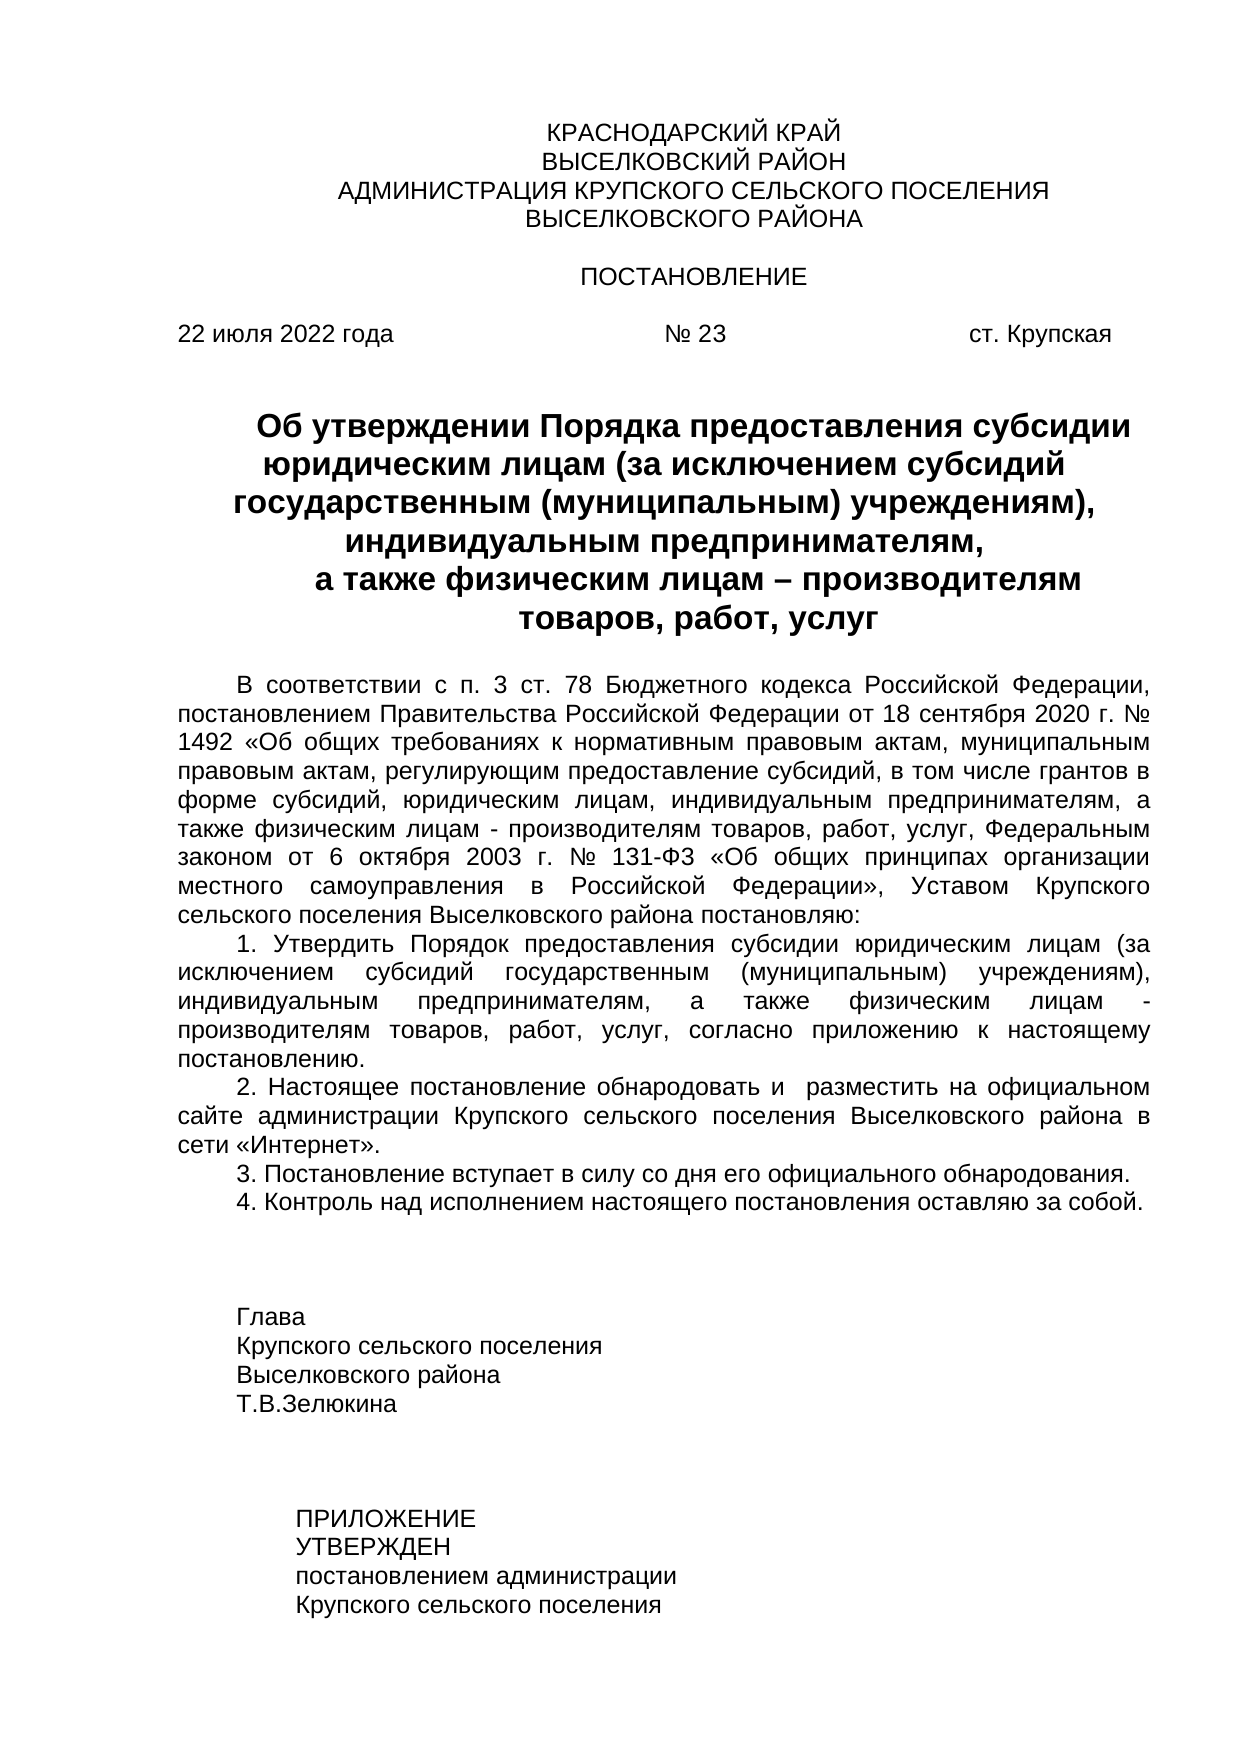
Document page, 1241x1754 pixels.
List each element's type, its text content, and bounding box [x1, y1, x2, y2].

text ВЫСЕЛКОВСКИЙ РАЙОН [177, 147, 1152, 176]
text КРАСНОДАРСКИЙ КРАЙ [177, 118, 1152, 147]
text Об утверждении Порядка предоставления субсидии юридическим лицам (за исключением субсидий государственным (муниципальным) учреждениям), индивидуальным предпринимателям, [177, 406, 1152, 559]
text Крупского сельского поселения [236, 1590, 1152, 1618]
text ВЫСЕЛКОВСКОГО РАЙОНА [177, 204, 1152, 233]
text Крупского сельского поселения [177, 1331, 1152, 1360]
text 22 июля 2022 года № 23 ст. Крупская [177, 319, 1114, 348]
text 4. Контроль над исполнением настоящего постановления оставляю за собой. [177, 1187, 1152, 1216]
text 2. Настоящее постановление обнародовать и разместить на официальном сайте администрации Крупского сельского поселения Выселковского района в сети «Интернет». [177, 1072, 1152, 1158]
text В соответствии с п. 3 ст. 78 Бюджетного кодекса Российской Федерации, постановлением Правительства Российской Федерации от 18 сентября 2020 г. № 1492 «Об общих требованиях к нормативным правовым актам, муниципальным правовым актам, регулирующим предоставление субсидий, в том числе грантов в форме субсидий, юридическим лицам, индивидуальным предпринимателям, а также физическим лицам - производителям товаров, работ, услуг, Федеральным законом от 6 октября 2003 г. № 131-Ф3 «Об общих принципах организации местного самоуправления в Российской Федерации», Уставом Крупского сельского поселения Выселковского района постановляю: [177, 670, 1152, 928]
text 1. Утвердить Порядок предоставления субсидии юридическим лицам (за исключением субсидий государственным (муниципальным) учреждениям), индивидуальным предпринимателям, а также физическим лицам - производителям товаров, работ, услуг, согласно приложению к настоящему постановлению. [177, 928, 1152, 1072]
text а также физическим лицам – производителям [177, 559, 1152, 598]
text Т.В.Зелюкина [177, 1388, 1152, 1417]
text УТВЕРЖДЕН [236, 1532, 1152, 1561]
text АДМИНИСТРАЦИЯ КРУПСКОГО СЕЛЬСКОГО ПОСЕЛЕНИЯ [177, 176, 1152, 204]
text Глава [177, 1302, 1152, 1331]
text ПРИЛОЖЕНИЕ [236, 1503, 1152, 1532]
text ПОСТАНОВЛЕНИЕ [177, 262, 1152, 291]
text постановлением администрации [236, 1561, 1152, 1590]
text Выселковского района [177, 1360, 1152, 1388]
text товаров, работ, услуг [177, 598, 1152, 636]
text 3. Постановление вступает в силу со дня его официального обнародования. [177, 1158, 1152, 1187]
